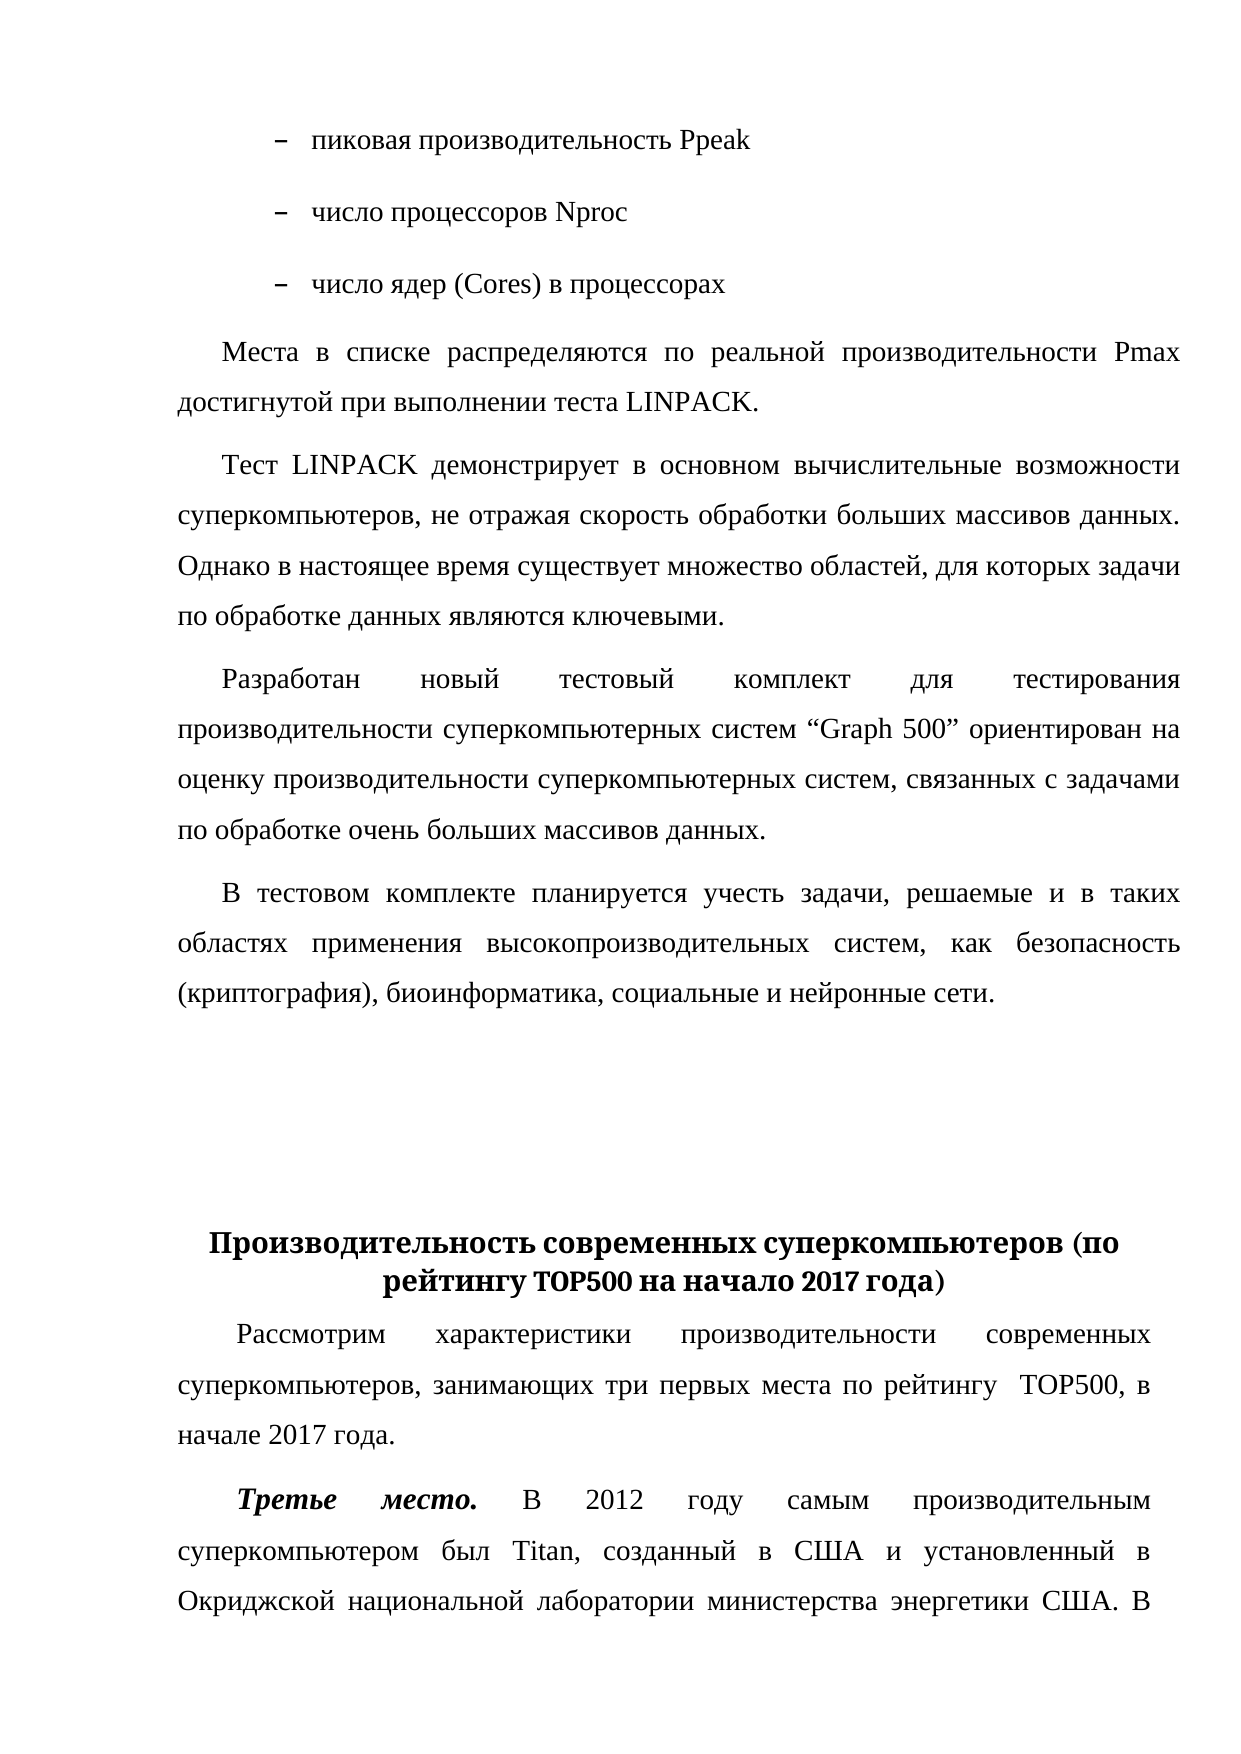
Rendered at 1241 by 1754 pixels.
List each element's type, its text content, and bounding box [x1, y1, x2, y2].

list число процессоров Nproc [274, 190, 1152, 230]
text Тест LINPACK демонстрирует в основном вычислительные возможности суперкомпьютеров, не отражая скорость обработки больших массивов данных. Однако в настоящее время существует множество областей, для которых задачи по обработке данных являются ключевыми. [177, 447, 1181, 632]
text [177, 1480, 1152, 1616]
text В тестовом комплекте планируется учесть задачи, решаемые и в таких областях применения высокопроизводительных систем, как безопасность (криптография), биоинформатика, социальные и нейронные сети. [177, 875, 1181, 1009]
list число ядер (Cores) в процессорах [274, 262, 1152, 302]
text Места в списке распределяются по реальной производительности Рmax достигнутой при выполнении теста LINPACK. [177, 334, 1181, 418]
list пиковая производительность Рpeak [274, 118, 1152, 158]
subtitle Производительность современных суперкомпьютеров (по рейтингу TOP500 на начало 2017 года) [177, 1227, 1152, 1299]
text Разработан новый тестовый комплект для тестирования производительности суперкомпьютерных систем “Graph 500” ориентирован на оценку производительности суперкомпьютерных систем, связанных с задачами по обработке очень больших массивов данных. [177, 661, 1181, 845]
text Рассмотрим характеристики производительности современных суперкомпьютеров, занимающих три первых места по рейтингу TOP500, в начале 2017 года. [177, 1316, 1152, 1451]
